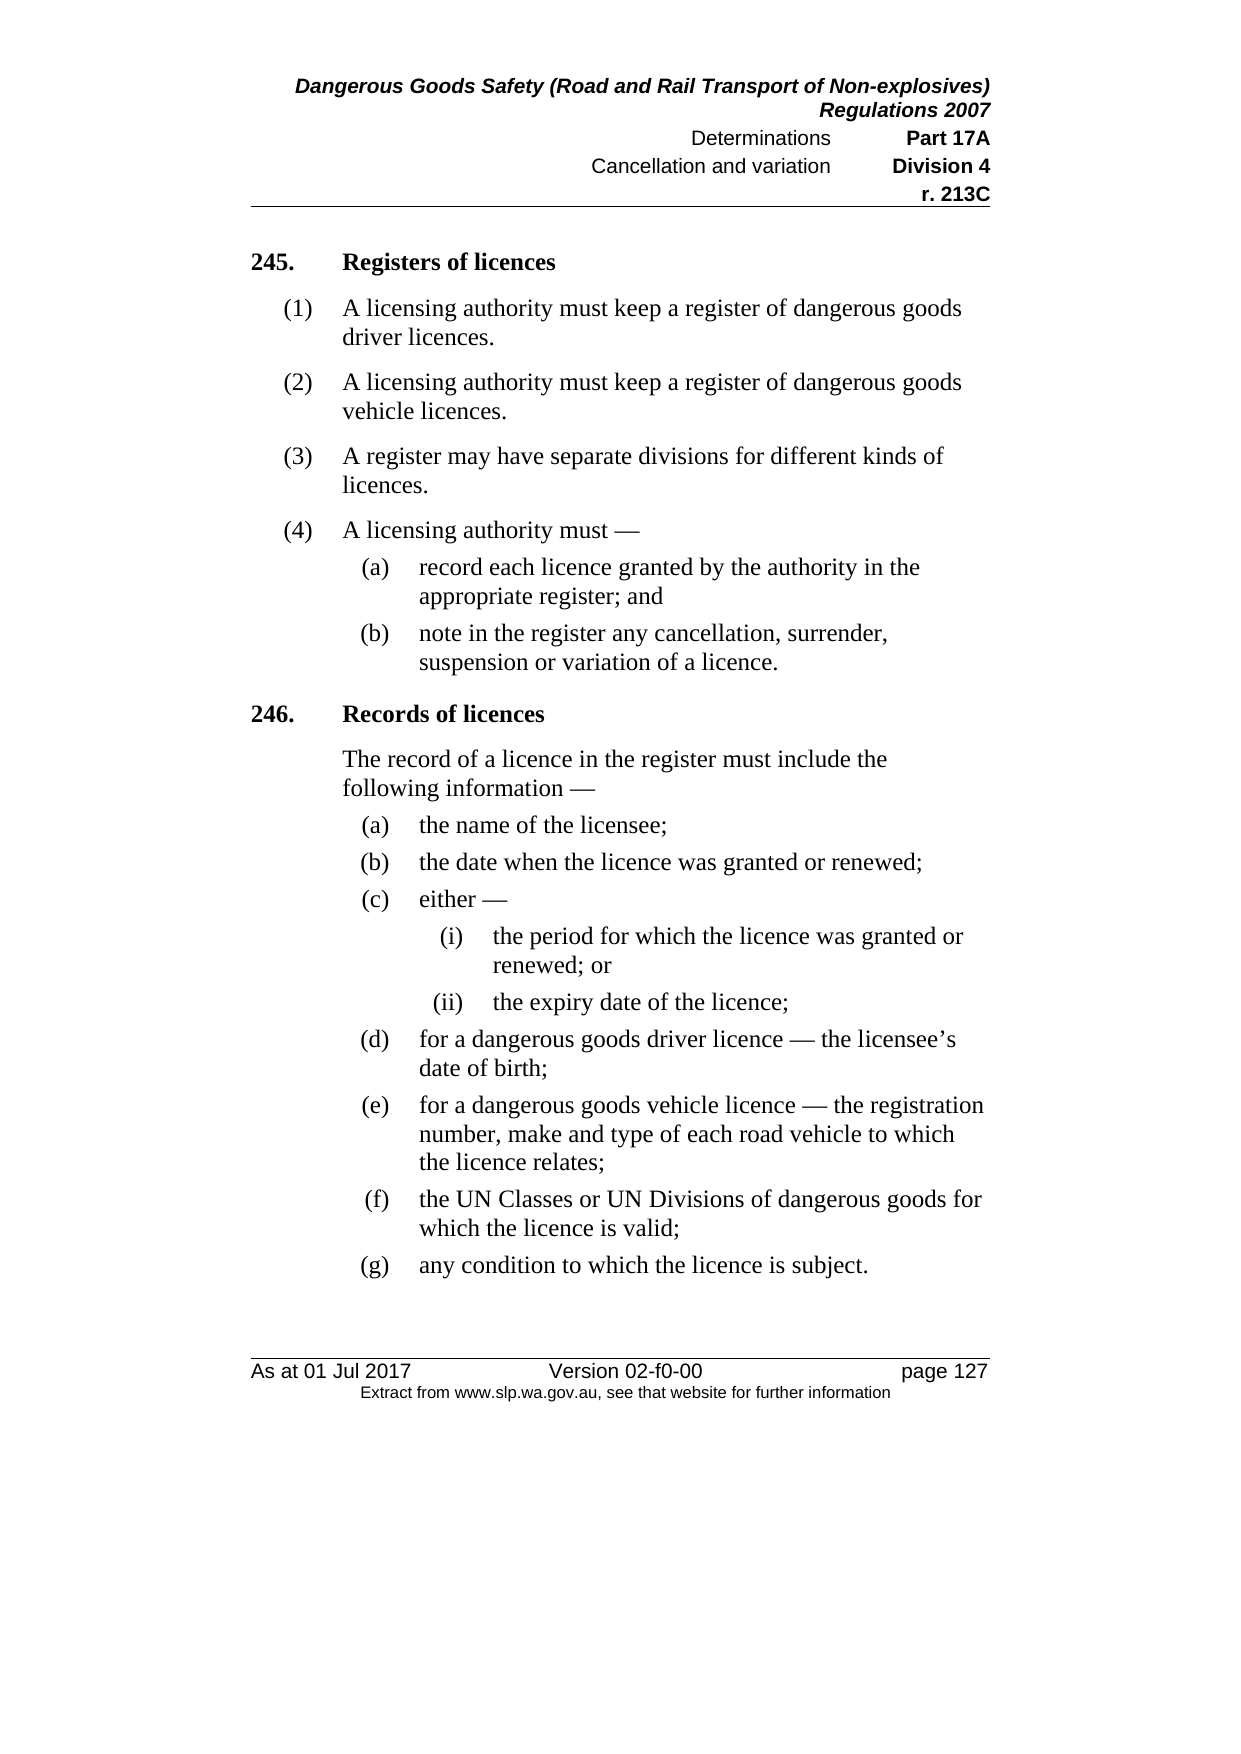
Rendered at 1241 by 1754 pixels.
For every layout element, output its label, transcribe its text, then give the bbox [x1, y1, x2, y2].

subtitle 246. Records of licences [251, 699, 990, 727]
text (ii) the expiry date of the licence; [251, 987, 990, 1016]
subtitle 245. Registers of licences [251, 247, 990, 276]
text (b) the date when the licence was granted or renewed; [251, 847, 990, 876]
text (a) the name of the licensee; [251, 810, 990, 839]
text (i) the period for which the licence was granted or renewed; or [251, 921, 990, 979]
text (f) the UN Classes or UN Divisions of dangerous goods for which the licence is valid; [251, 1184, 990, 1242]
text (a) record each licence granted by the authority in the appropriate register; and [251, 552, 990, 610]
text (1) A licensing authority must keep a register of dangerous goods driver licences. [251, 293, 990, 350]
text (b) note in the register any cancellation, surrender, suspension or variation of a licence. [251, 618, 990, 676]
text (g) any condition to which the licence is subject. [251, 1250, 990, 1279]
text (c) either — [251, 884, 990, 913]
text The record of a licence in the register must include the following information — [251, 744, 990, 802]
text (3) A register may have separate divisions for different kinds of licences. [251, 441, 990, 499]
text (2) A licensing authority must keep a register of dangerous goods vehicle licences. [251, 367, 990, 424]
text (e) for a dangerous goods vehicle licence — the registration number, make and type of each road vehicle to which the licence relates; [251, 1090, 990, 1176]
text (4) A licensing authority must — [251, 515, 990, 544]
text (d) for a dangerous goods driver licence — the licensee’s date of birth; [251, 1024, 990, 1082]
